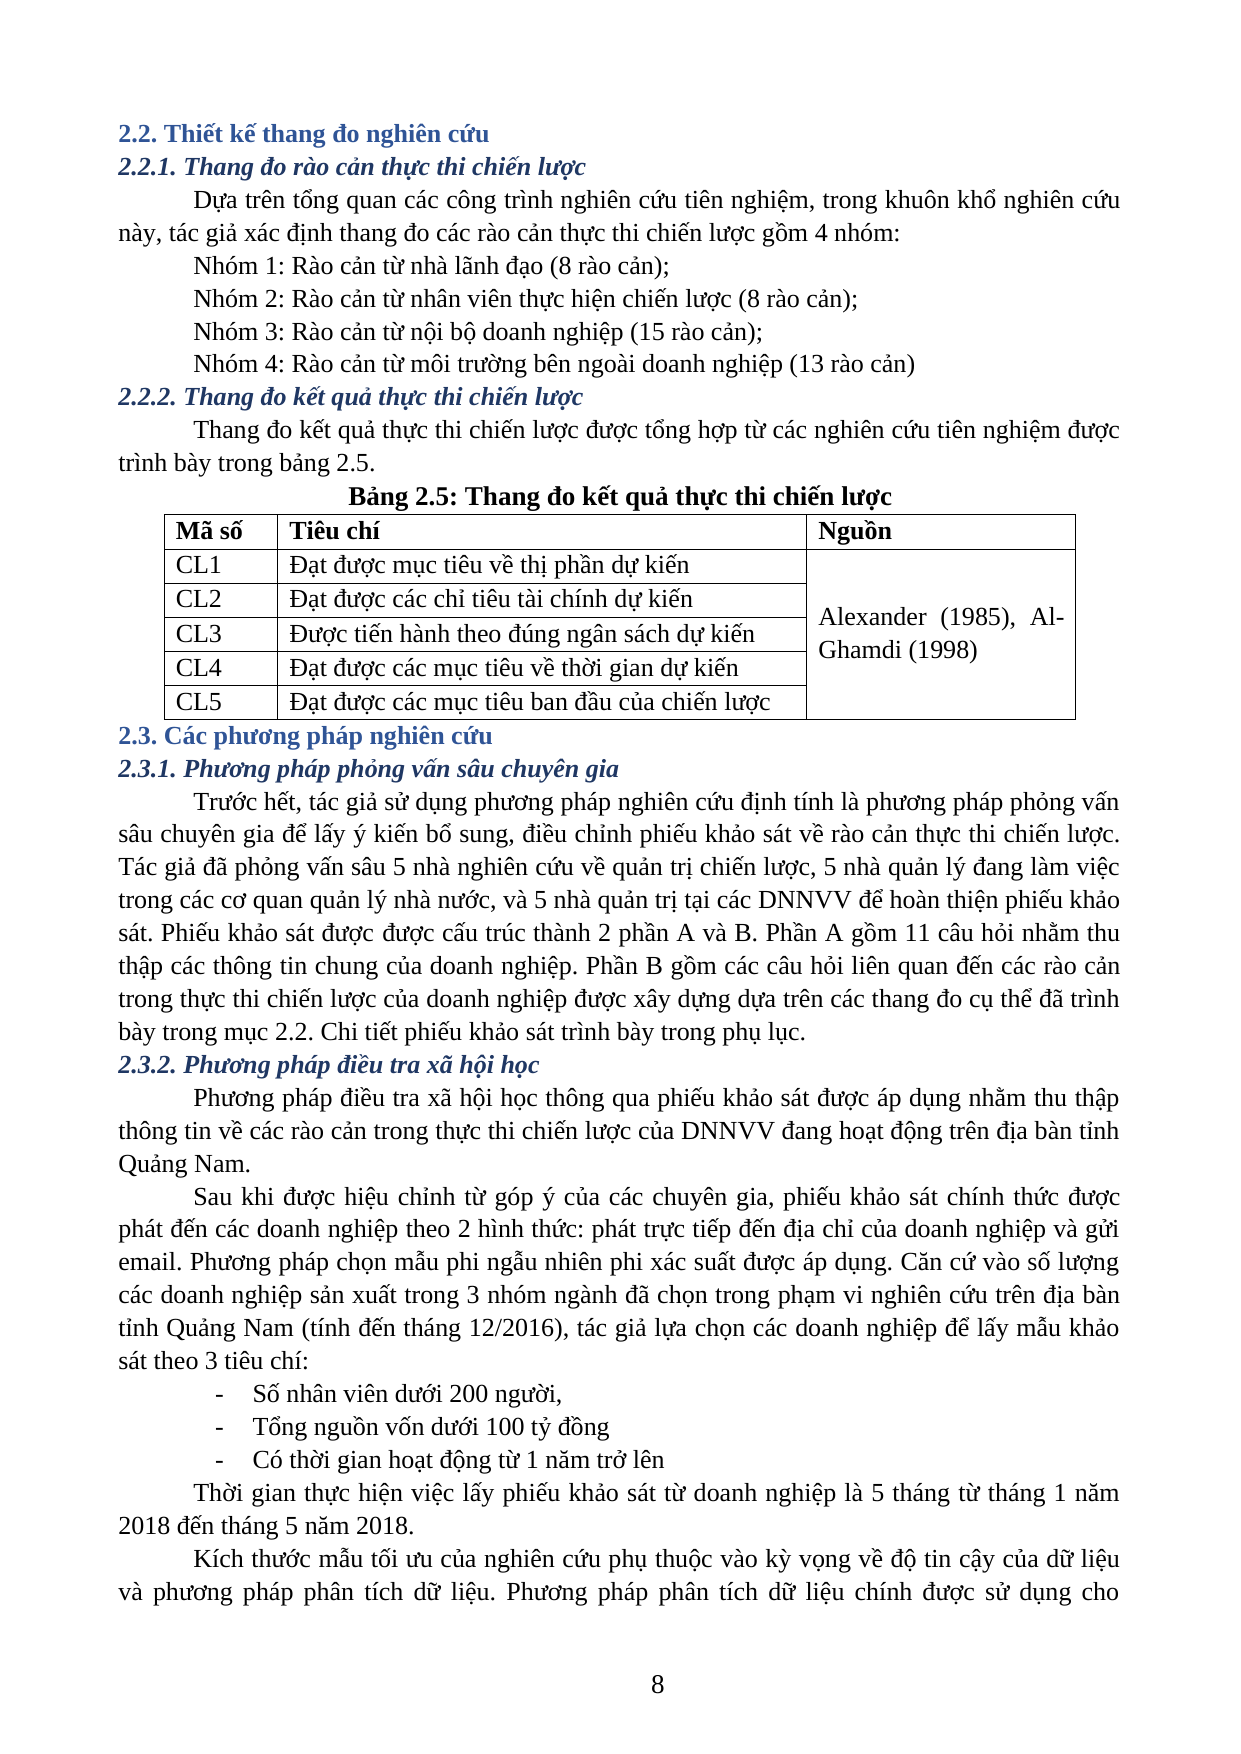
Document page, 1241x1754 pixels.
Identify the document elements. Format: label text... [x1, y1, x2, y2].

text Bảng 2.5: Thang đo kết quả thực thi chiến lược [118, 480, 1122, 511]
text Sau khi được hiệu chỉnh từ góp ý của các chuyên gia, phiếu khảo sát chính thức được phát đến các doanh nghiệp theo 2 hình thức: phát trực tiếp đến địa chỉ của doanh nghiệp và gửi email. Phương pháp chọn mẫu phi ngẫu nhiên phi xác suất được áp dụng. Căn cứ vào số lượng các doanh nghiệp sản xuất trong 3 nhóm ngành đã chọn trong phạm vi nghiên cứu trên địa bàn tỉnh Quảng Nam (tính đến tháng 12/2016), tác giả lựa chọn các doanh nghiệp để lấy mẫu khảo sát theo 3 tiêu chí: [118, 1181, 1122, 1375]
subtitle 2.2. Thiết kế thang đo nghiên cứu [118, 118, 1122, 148]
table_header Nguồn [807, 515, 1075, 548]
text Thang đo kết quả thực thi chiến lược được tổng hợp từ các nghiên cứu tiên nghiệm được trình bày trong bảng 2.5. [118, 414, 1122, 477]
text Phương pháp điều tra xã hội học thông qua phiếu khảo sát được áp dụng nhằm thu thập thông tin về các rào cản trong thực thi chiến lược của DNNVV đang hoạt động trên địa bàn tỉnh Quảng Nam. [118, 1082, 1122, 1178]
text Nhóm 1: Rào cản từ nhà lãnh đạo (8 rào cản); [118, 250, 1122, 280]
text Nhóm 4: Rào cản từ môi trường bên ngoài doanh nghiệp (13 rào cản) [118, 348, 1122, 378]
table_cell Đạt được các chỉ tiêu tài chính dự kiến [278, 584, 806, 617]
list Số nhân viên dưới 200 người, [215, 1378, 1122, 1408]
list Có thời gian hoạt động từ 1 năm trở lên [215, 1444, 1122, 1474]
table_cell CL5 [165, 686, 277, 719]
table_cell Đạt được mục tiêu về thị phần dự kiến [278, 550, 806, 582]
text Thời gian thực hiện việc lấy phiếu khảo sát từ doanh nghiệp là 5 tháng từ tháng 1 năm 2018 đến tháng 5 năm 2018. [118, 1477, 1122, 1540]
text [118, 1543, 1122, 1606]
table_header Tiêu chí [278, 515, 806, 548]
list Tổng nguồn vốn dưới 100 tỷ đồng [215, 1411, 1122, 1441]
table_cell CL2 [165, 584, 277, 617]
text Dựa trên tổng quan các công trình nghiên cứu tiên nghiệm, trong khuôn khổ nghiên cứu này, tác giả xác định thang đo các rào cản thực thi chiến lược gồm 4 nhóm: [118, 184, 1122, 247]
table_cell Được tiến hành theo đúng ngân sách dự kiến [278, 618, 806, 651]
subtitle 2.2.2. Thang đo kết quả thực thi chiến lược [118, 381, 1122, 411]
subtitle 2.3.2. Phương pháp điều tra xã hội học [118, 1049, 1122, 1079]
table_cell Alexander (1985), Al-Ghamdi (1998) [807, 550, 1075, 719]
table_cell CL1 [165, 550, 277, 582]
table_cell Đạt được các mục tiêu ban đầu của chiến lược [278, 686, 806, 719]
subtitle 2.2.1. Thang đo rào cản thực thi chiến lược [118, 151, 1122, 181]
text Trước hết, tác giả sử dụng phương pháp nghiên cứu định tính là phương pháp phỏng vấn sâu chuyên gia để lấy ý kiến bổ sung, điều chỉnh phiếu khảo sát về rào cản thực thi chiến lược. Tác giả đã phỏng vấn sâu 5 nhà nghiên cứu về quản trị chiến lược, 5 nhà quản lý đang làm việc trong các cơ quan quản lý nhà nước, và 5 nhà quản trị tại các DNNVV để hoàn thiện phiếu khảo sát. Phiếu khảo sát được được cấu trúc thành 2 phần A và B. Phần A gồm 11 câu hỏi nhằm thu thập các thông tin chung của doanh nghiệp. Phần B gồm các câu hỏi liên quan đến các rào cản trong thực thi chiến lược của doanh nghiệp được xây dựng dựa trên các thang đo cụ thể đã trình bày trong mục 2.2. Chi tiết phiếu khảo sát trình bày trong phụ lục. [118, 786, 1122, 1046]
table_cell CL4 [165, 652, 277, 685]
subtitle 2.3.1. Phương pháp phỏng vấn sâu chuyên gia [118, 753, 1122, 783]
table_header Mã số [165, 515, 277, 548]
table_cell Đạt được các mục tiêu về thời gian dự kiến [278, 652, 806, 685]
table_cell CL3 [165, 618, 277, 651]
subtitle 2.3. Các phương pháp nghiên cứu [118, 720, 1122, 750]
text Nhóm 3: Rào cản từ nội bộ doanh nghiệp (15 rào cản); [118, 316, 1122, 346]
text Nhóm 2: Rào cản từ nhân viên thực hiện chiến lược (8 rào cản); [118, 283, 1122, 313]
